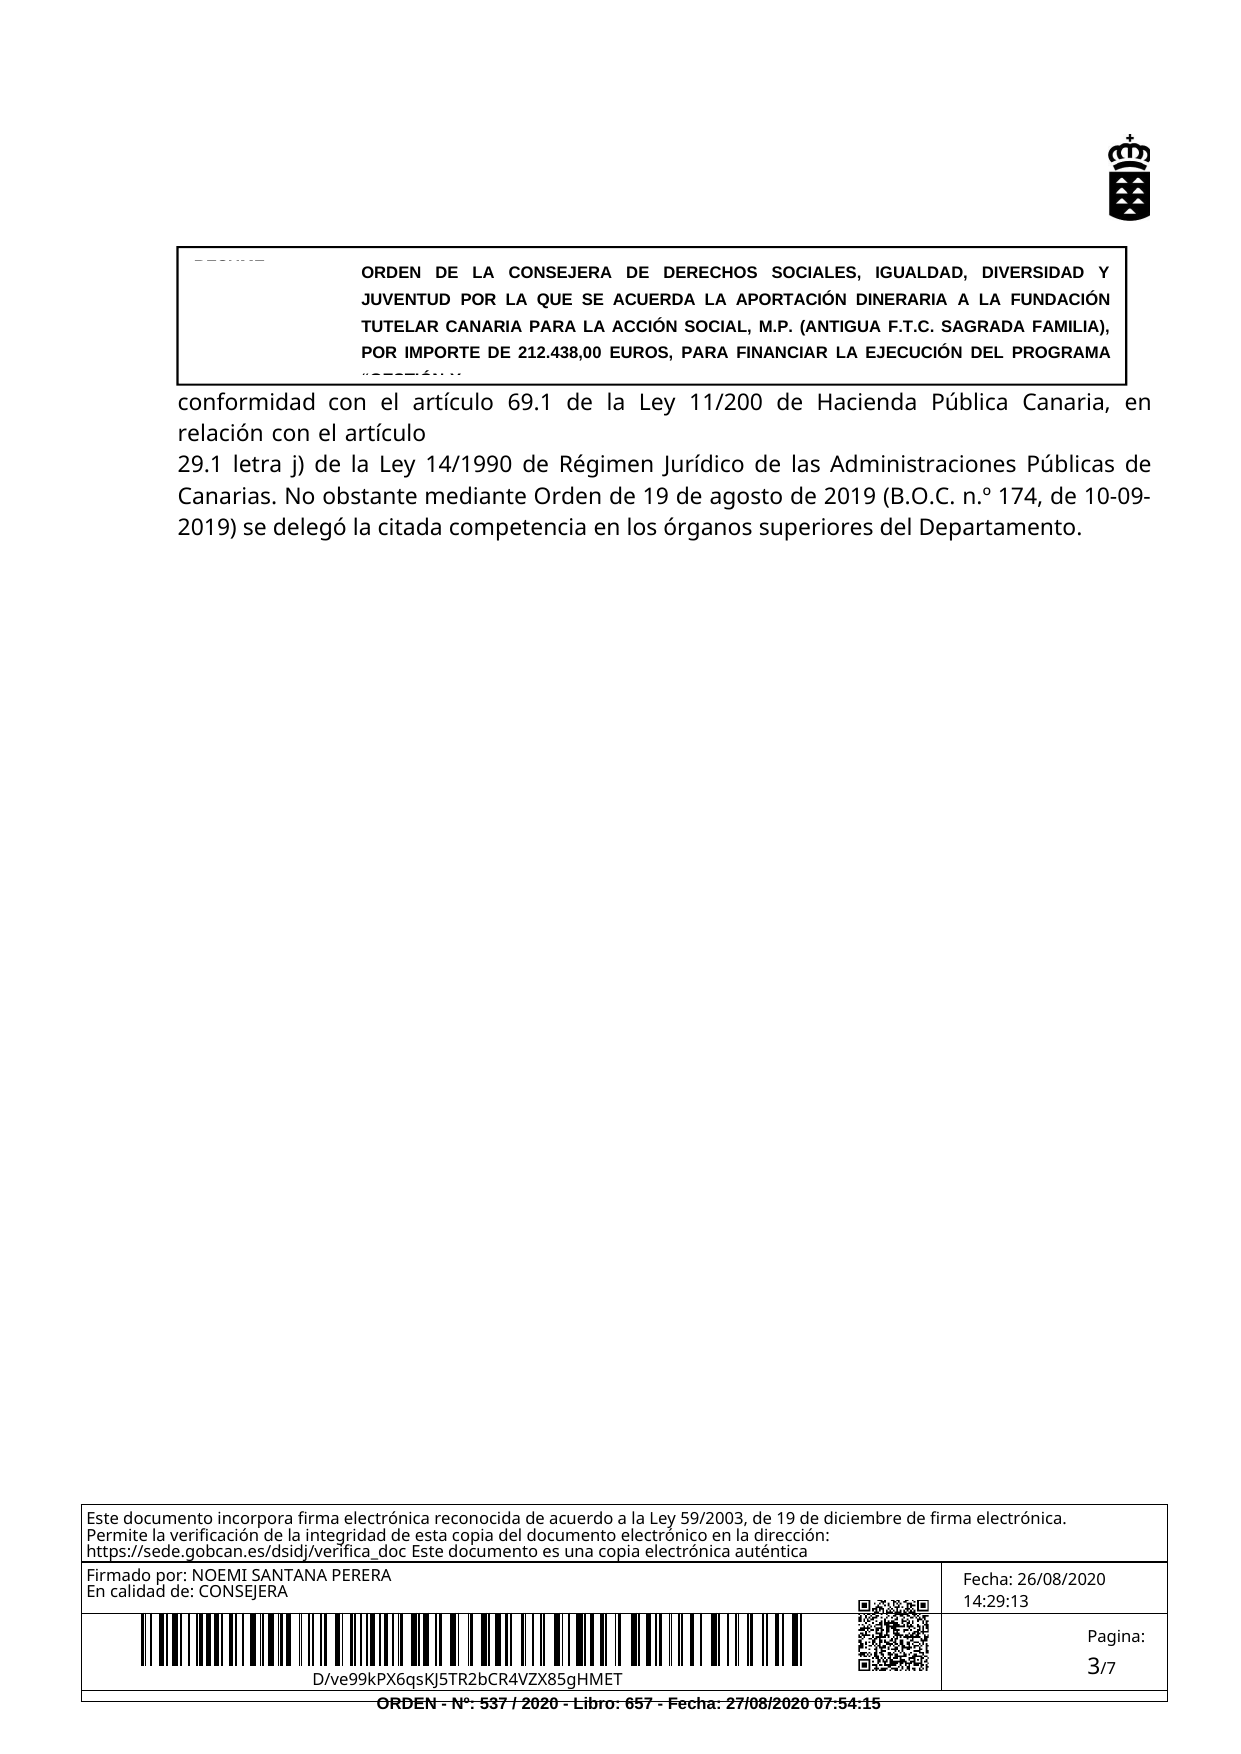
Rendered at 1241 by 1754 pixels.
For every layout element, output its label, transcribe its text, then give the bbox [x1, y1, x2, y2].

picture [858, 1614, 929, 1671]
picture [1108, 134, 1150, 221]
text 29.1 letra j) de la Ley 14/1990 de Régimen Jurídico de las Administraciones Públicas de Canarias. No obstante mediante Orden de 19 de agosto de 2019 (B.O.C. n.º 174, de 10-09- 2019) se delegó la citada competencia en los órganos superiores del Departamento. [177, 448, 1152, 543]
picture [858, 1600, 929, 1613]
